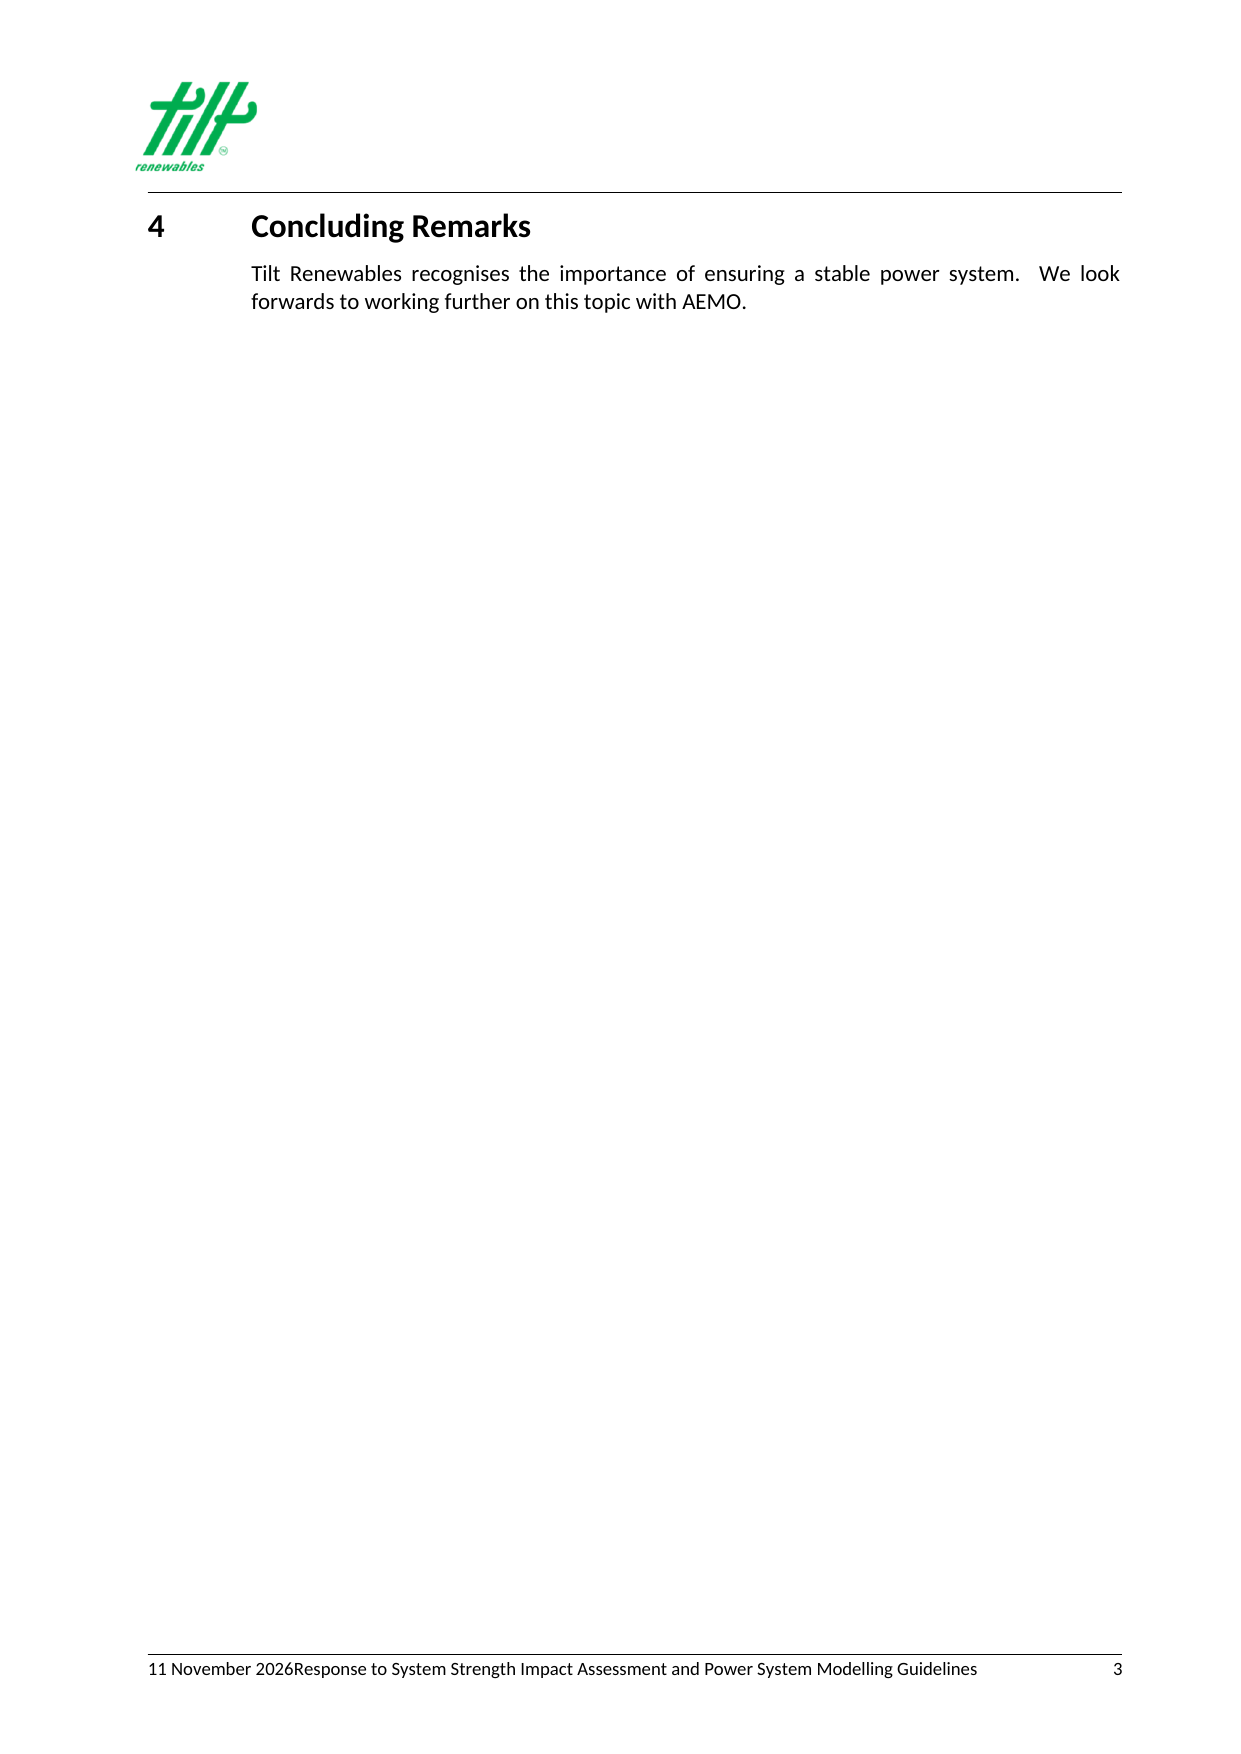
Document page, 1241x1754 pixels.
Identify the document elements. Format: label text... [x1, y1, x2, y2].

text Tilt Renewables recognises the importance of ensuring a stable power system. We look forwards to working further on this topic with AEMO. [251, 259, 1122, 315]
picture [134, 72, 260, 176]
subtitle Concluding Remarks [148, 193, 1122, 246]
